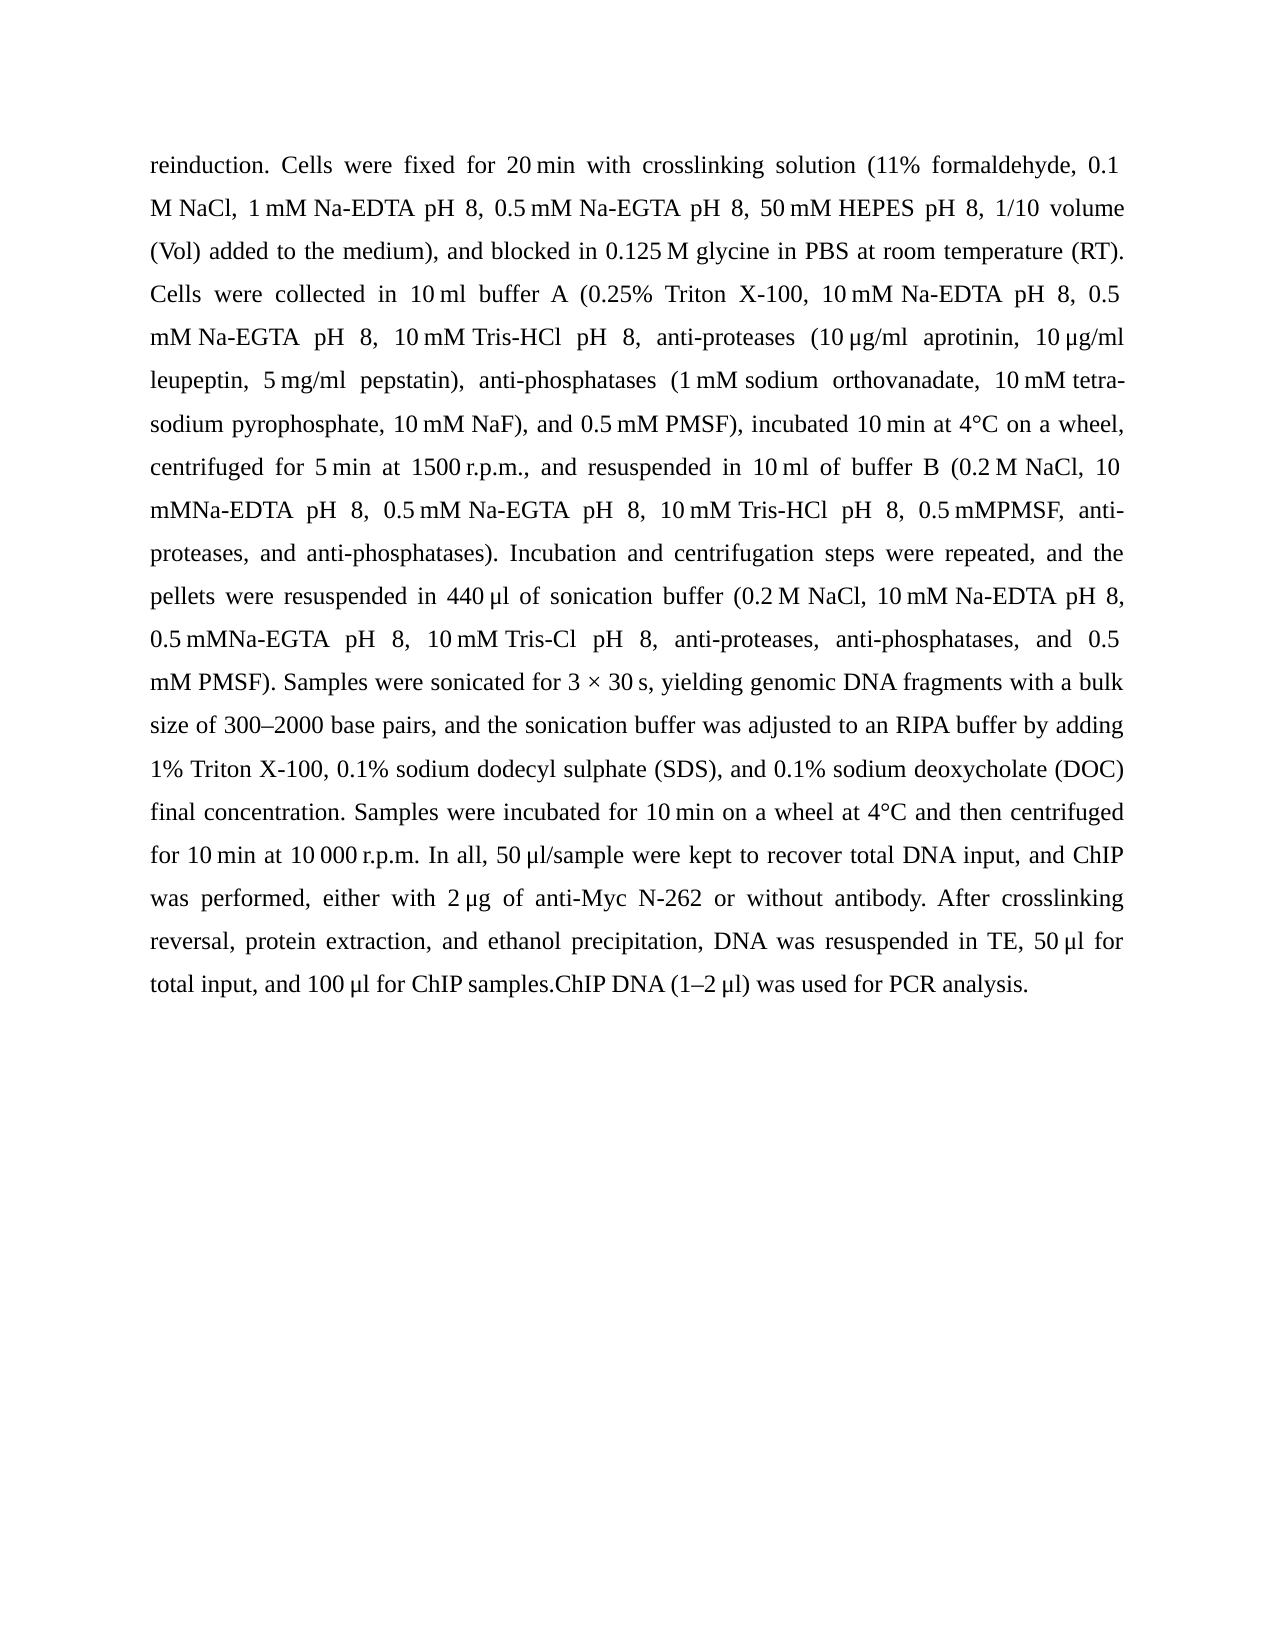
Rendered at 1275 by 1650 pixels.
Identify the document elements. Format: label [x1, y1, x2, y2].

text [150, 150, 1125, 998]
